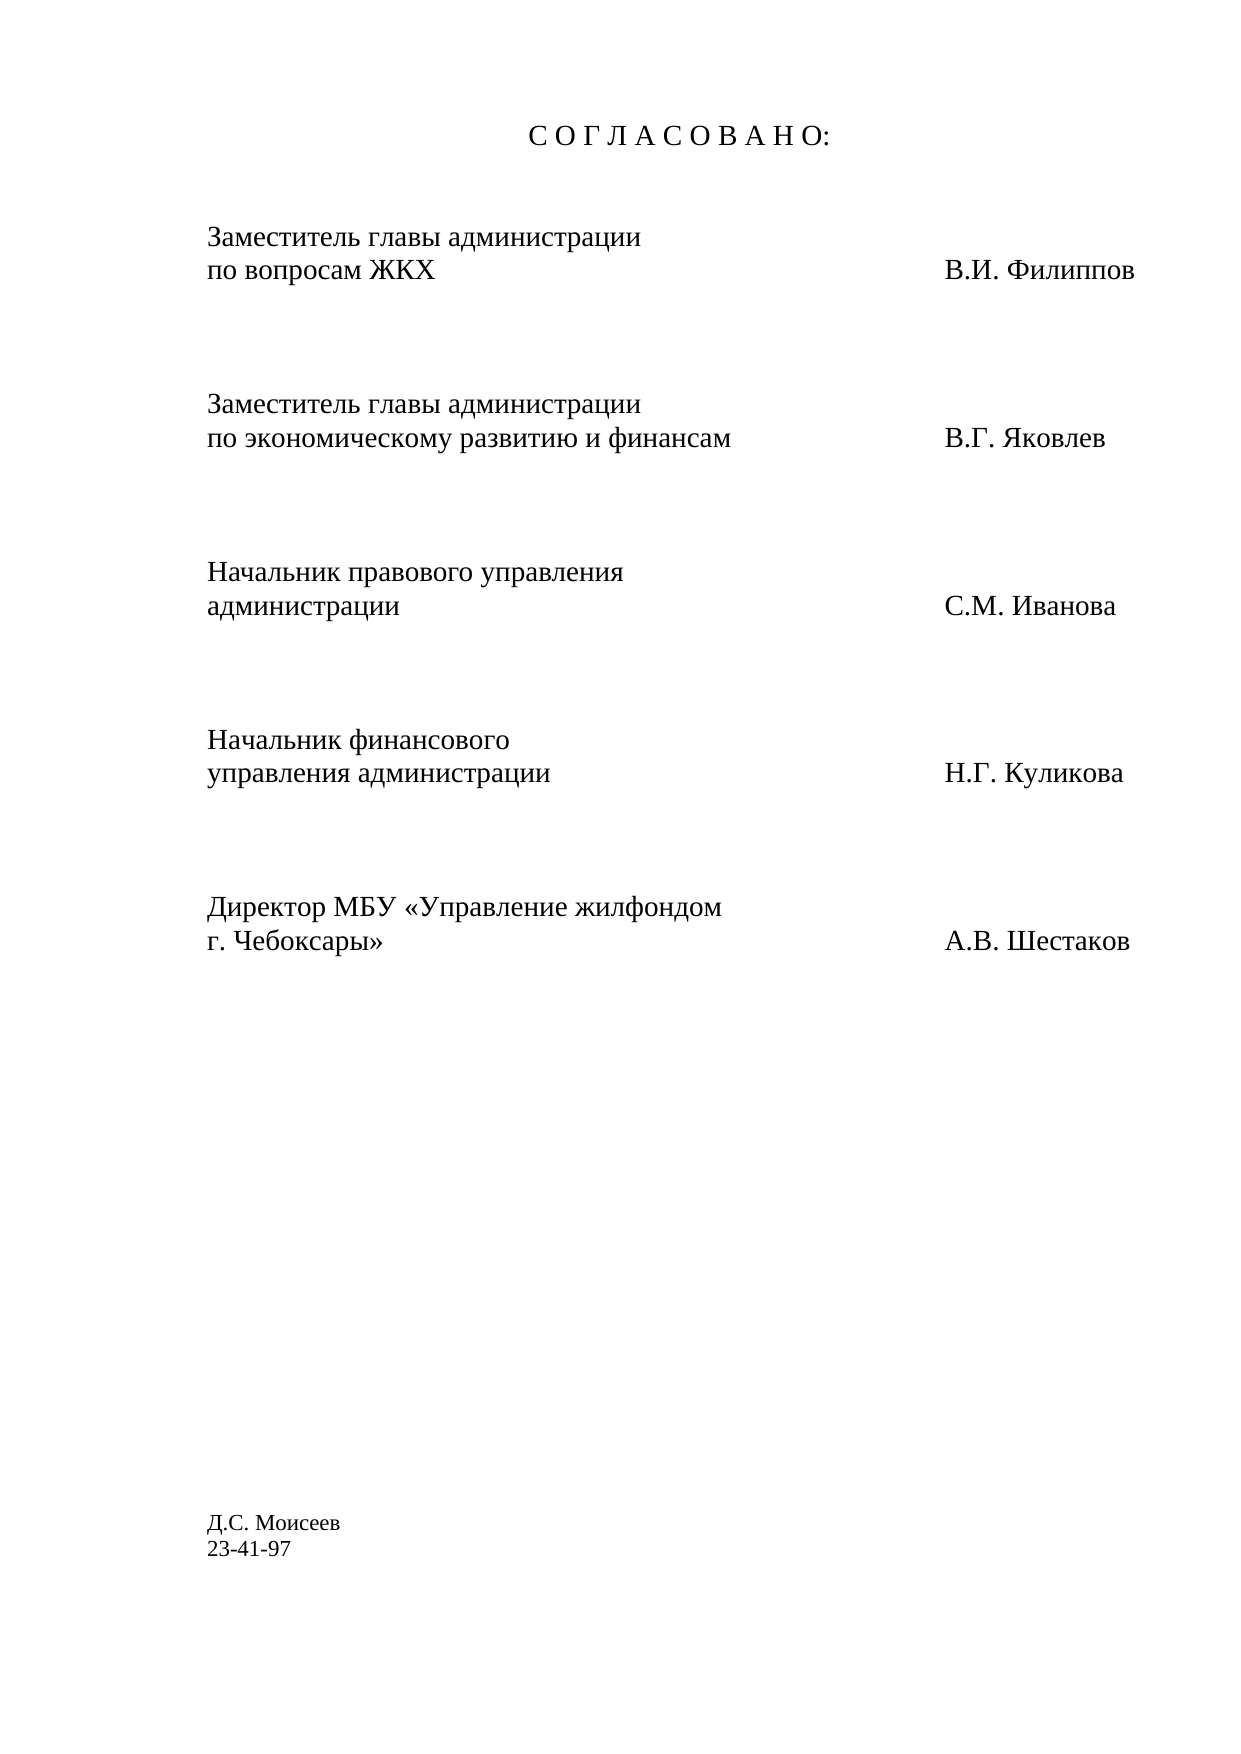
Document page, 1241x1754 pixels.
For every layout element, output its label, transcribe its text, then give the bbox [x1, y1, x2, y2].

text администрации С.М. Иванова [207, 588, 1152, 621]
text 23-41-97 [207, 1536, 1152, 1562]
subtitle по вопросам ЖКХ В.И. Филиппов [207, 252, 1152, 286]
text Заместитель главы администрации [207, 386, 1152, 420]
text г. Чебоксары» А.В. Шестаков [207, 923, 1152, 957]
text управления администрации Н.Г. Куликова [207, 755, 1152, 789]
subtitle Начальник правового управления [207, 554, 1152, 588]
text С О Г Л А С О В А Н О: [207, 118, 1152, 152]
subtitle Заместитель главы администрации [207, 219, 1152, 252]
text Д.С. Моисеев [207, 1509, 1152, 1536]
text по экономическому развитию и финансам В.Г. Яковлев [207, 420, 1152, 453]
text Директор МБУ «Управление жилфондом [207, 889, 1152, 923]
text Начальник финансового [207, 722, 1152, 755]
